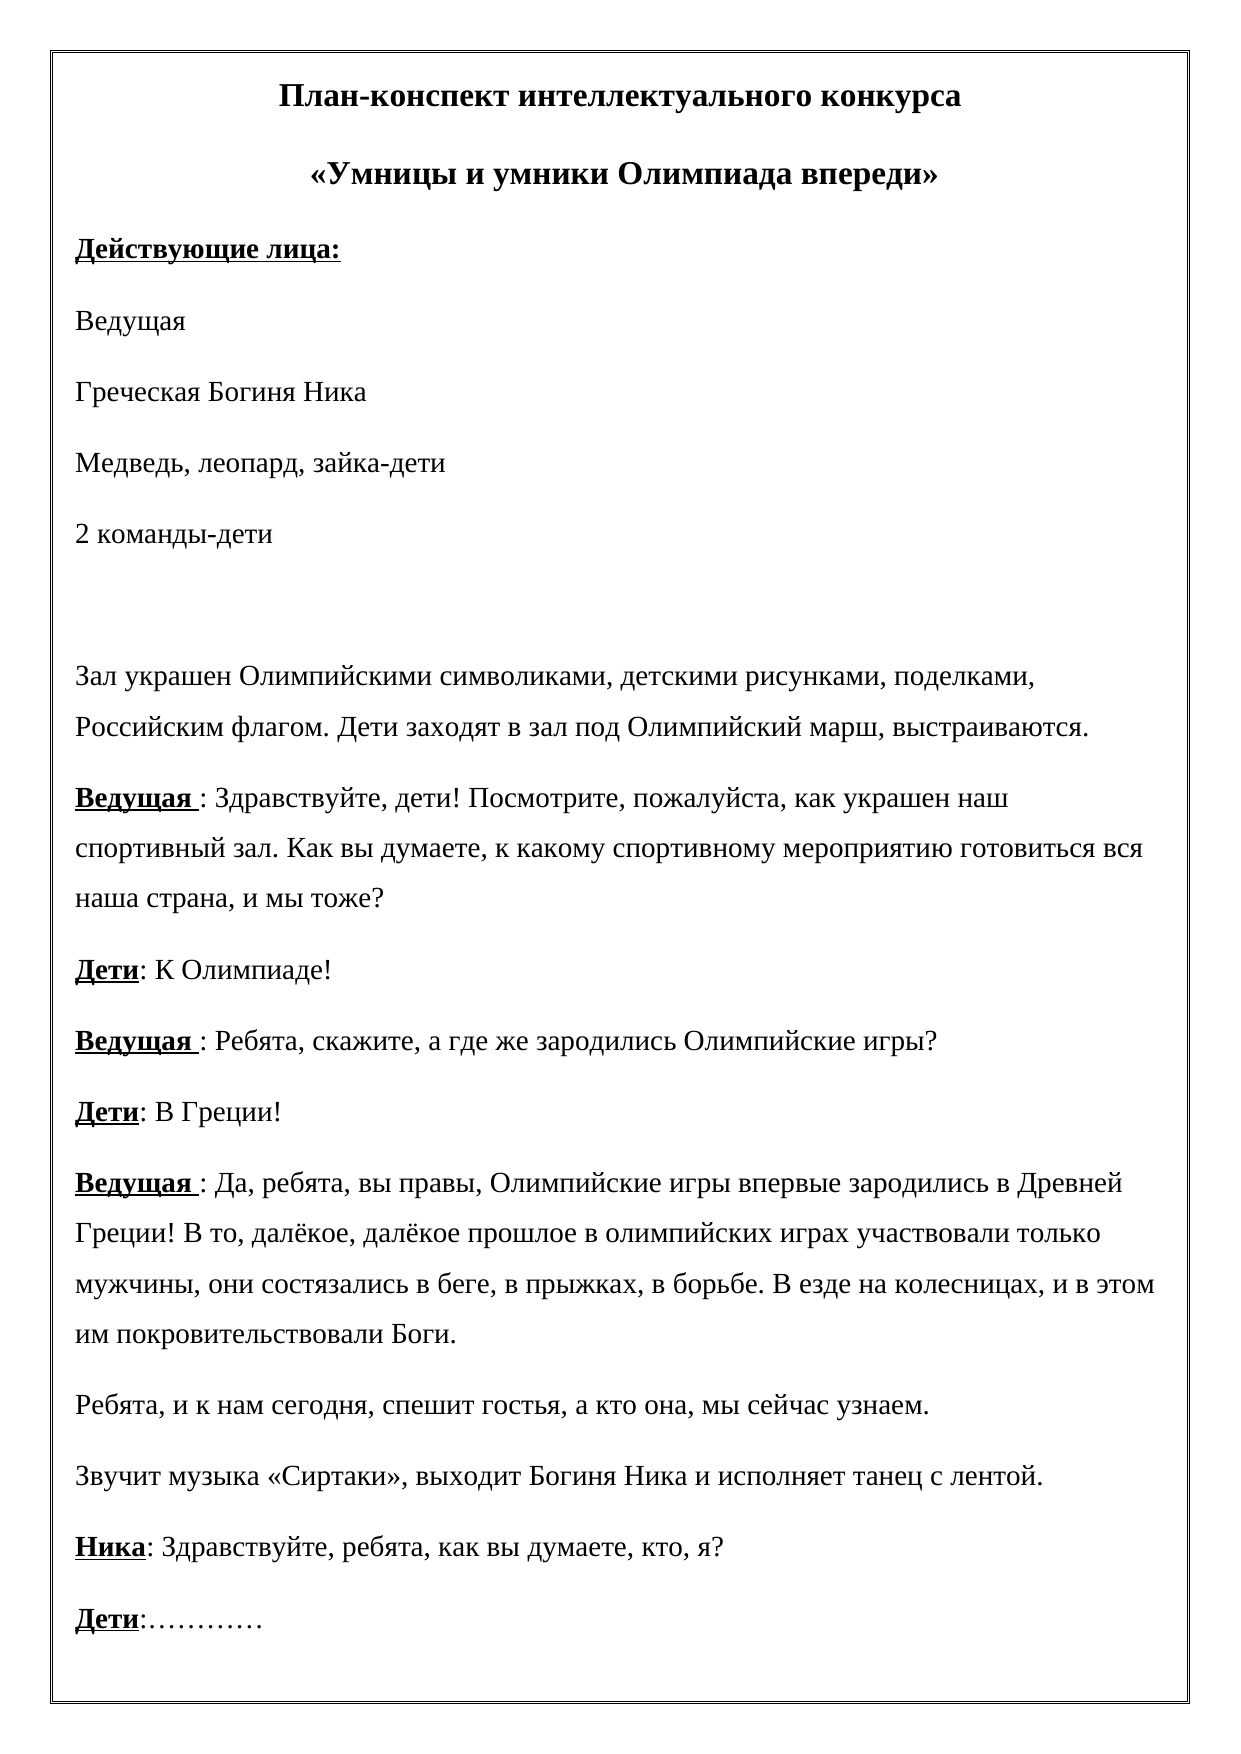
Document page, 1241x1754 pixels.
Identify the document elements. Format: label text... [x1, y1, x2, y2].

text Дети: К Олимпиаде! [75, 952, 1165, 985]
text «Умницы и умники Олимпиада впереди» [75, 153, 1165, 192]
text План-конспект интеллектуального конкурса [75, 75, 1165, 113]
text Ведущая [75, 303, 1165, 336]
text Медведь, леопард, зайка-дети [75, 445, 1165, 479]
text Ведущая : Здравствуйте, дети! Посмотрите, пожалуйста, как украшен наш спортивный зал. Как вы думаете, к какому спортивному мероприятию готовиться вся наша страна, и мы тоже? [75, 780, 1165, 914]
text Ведущая : Да, ребята, вы правы, Олимпийские игры впервые зародились в Древней Греции! В то, далёкое, далёкое прошлое в олимпийских играх участвовали только мужчины, они состязались в беге, в прыжках, в борьбе. В езде на колесницах, и в этом им покровительствовали Боги. [75, 1165, 1165, 1350]
text Зал украшен Олимпийскими символиками, детскими рисунками, поделками, Российским флагом. Дети заходят в зал под Олимпийский марш, выстраиваются. [75, 658, 1165, 742]
text Ведущая : Ребята, скажите, а где же зародились Олимпийские игры? [75, 1023, 1165, 1056]
text Греческая Богиня Ника [75, 374, 1165, 407]
text Дети:………… [75, 1601, 1165, 1634]
text Ребята, и к нам сегодня, спешит гостья, а кто она, мы сейчас узнаем. [75, 1387, 1165, 1421]
text Дети: В Греции! [75, 1094, 1165, 1128]
text 2 команды-дети [75, 516, 1165, 550]
text Ника: Здравствуйте, ребята, как вы думаете, кто, я? [75, 1529, 1165, 1563]
text Действующие лица: [75, 232, 1165, 265]
text Звучит музыка «Сиртаки», выходит Богиня Ника и исполняет танец с лентой. [75, 1458, 1165, 1492]
